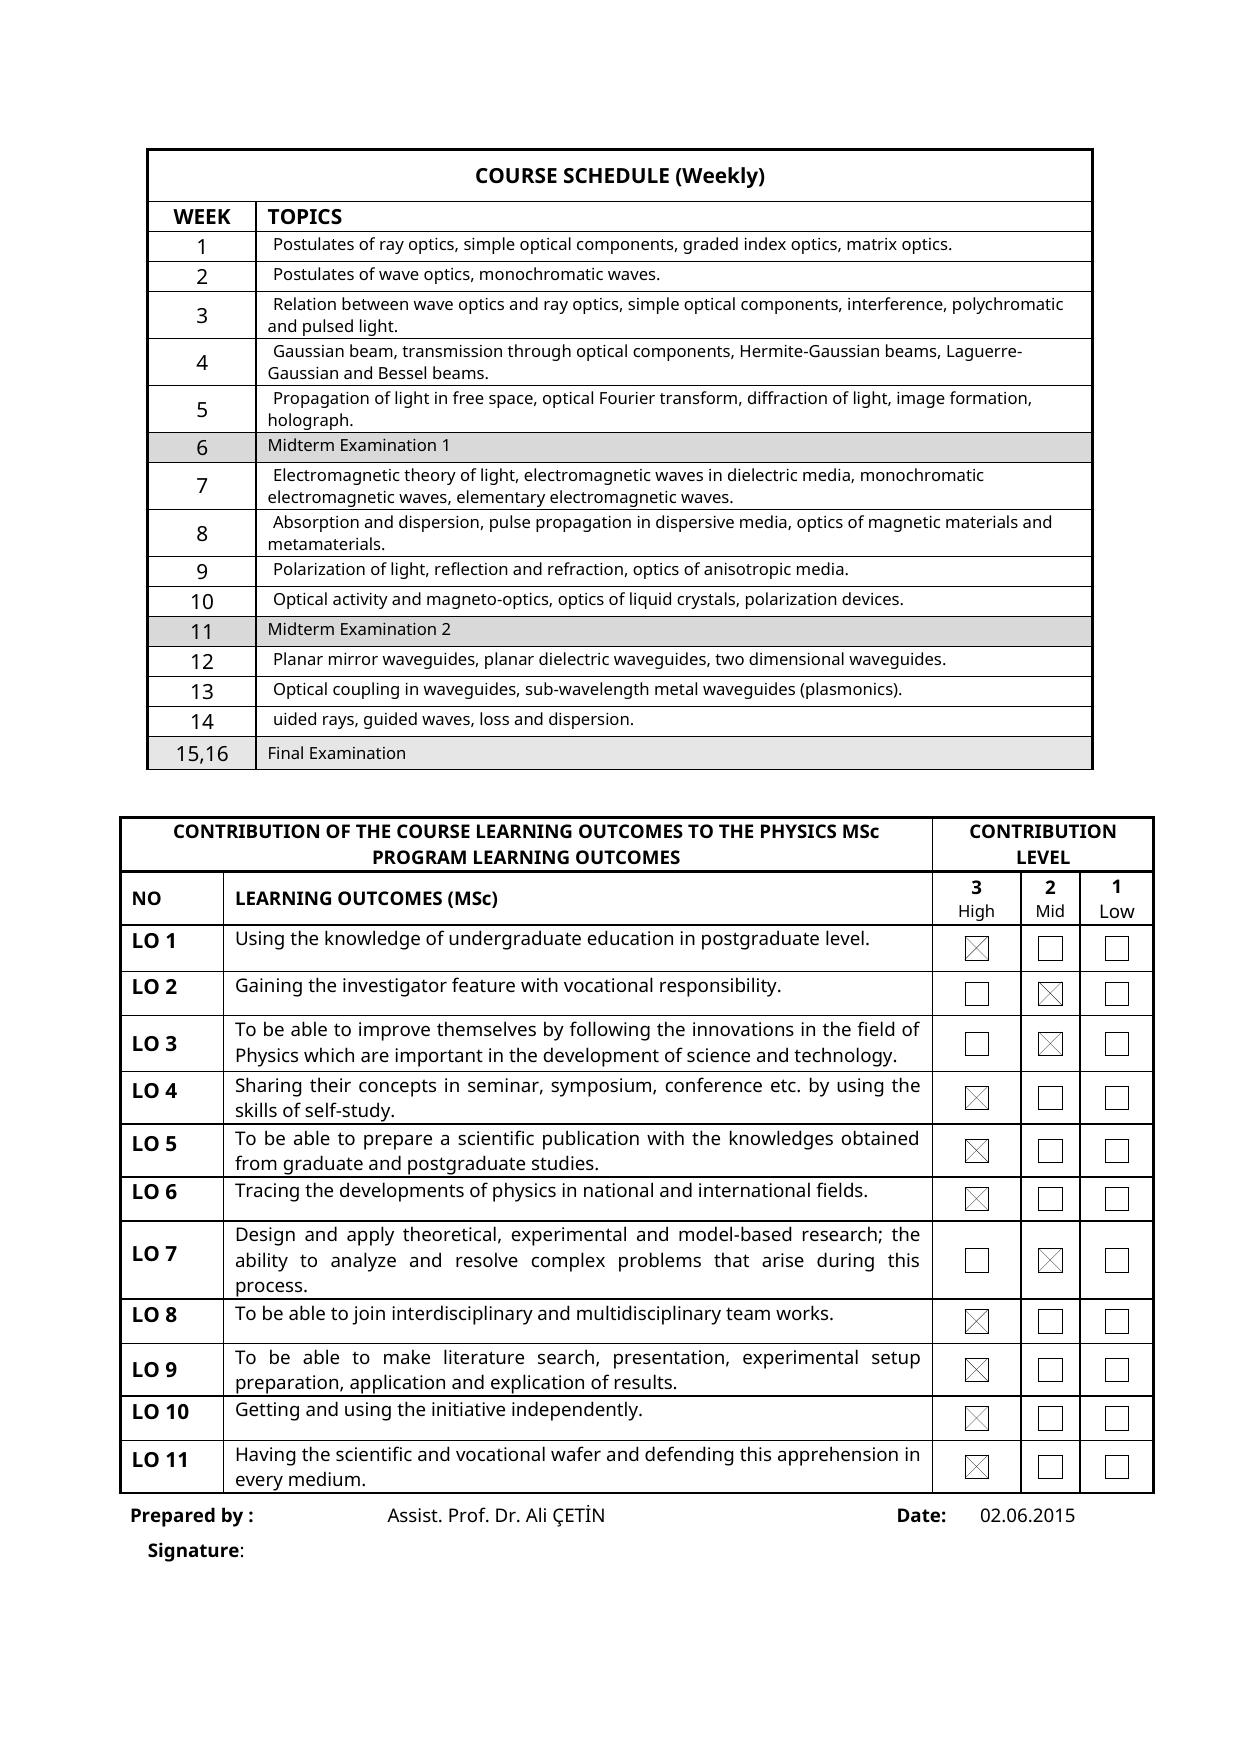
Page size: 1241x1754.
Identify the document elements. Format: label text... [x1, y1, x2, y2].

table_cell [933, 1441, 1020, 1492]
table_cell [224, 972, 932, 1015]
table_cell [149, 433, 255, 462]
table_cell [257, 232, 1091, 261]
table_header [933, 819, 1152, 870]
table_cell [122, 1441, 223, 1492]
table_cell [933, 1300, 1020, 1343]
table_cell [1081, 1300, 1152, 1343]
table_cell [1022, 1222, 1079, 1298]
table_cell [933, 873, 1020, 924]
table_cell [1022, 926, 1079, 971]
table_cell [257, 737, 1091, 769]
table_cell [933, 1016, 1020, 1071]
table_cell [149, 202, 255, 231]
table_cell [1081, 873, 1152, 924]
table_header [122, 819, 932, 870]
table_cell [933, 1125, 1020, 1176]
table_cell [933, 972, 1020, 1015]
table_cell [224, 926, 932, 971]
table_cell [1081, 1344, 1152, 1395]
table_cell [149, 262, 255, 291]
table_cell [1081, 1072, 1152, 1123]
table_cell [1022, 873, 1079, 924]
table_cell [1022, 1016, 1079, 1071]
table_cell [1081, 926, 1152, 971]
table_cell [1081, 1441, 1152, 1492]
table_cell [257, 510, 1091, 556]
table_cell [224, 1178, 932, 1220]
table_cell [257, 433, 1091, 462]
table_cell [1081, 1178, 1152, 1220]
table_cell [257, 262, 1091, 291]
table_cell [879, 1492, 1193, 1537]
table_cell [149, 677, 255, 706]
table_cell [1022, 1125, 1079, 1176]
text Signature: [148, 1537, 1093, 1563]
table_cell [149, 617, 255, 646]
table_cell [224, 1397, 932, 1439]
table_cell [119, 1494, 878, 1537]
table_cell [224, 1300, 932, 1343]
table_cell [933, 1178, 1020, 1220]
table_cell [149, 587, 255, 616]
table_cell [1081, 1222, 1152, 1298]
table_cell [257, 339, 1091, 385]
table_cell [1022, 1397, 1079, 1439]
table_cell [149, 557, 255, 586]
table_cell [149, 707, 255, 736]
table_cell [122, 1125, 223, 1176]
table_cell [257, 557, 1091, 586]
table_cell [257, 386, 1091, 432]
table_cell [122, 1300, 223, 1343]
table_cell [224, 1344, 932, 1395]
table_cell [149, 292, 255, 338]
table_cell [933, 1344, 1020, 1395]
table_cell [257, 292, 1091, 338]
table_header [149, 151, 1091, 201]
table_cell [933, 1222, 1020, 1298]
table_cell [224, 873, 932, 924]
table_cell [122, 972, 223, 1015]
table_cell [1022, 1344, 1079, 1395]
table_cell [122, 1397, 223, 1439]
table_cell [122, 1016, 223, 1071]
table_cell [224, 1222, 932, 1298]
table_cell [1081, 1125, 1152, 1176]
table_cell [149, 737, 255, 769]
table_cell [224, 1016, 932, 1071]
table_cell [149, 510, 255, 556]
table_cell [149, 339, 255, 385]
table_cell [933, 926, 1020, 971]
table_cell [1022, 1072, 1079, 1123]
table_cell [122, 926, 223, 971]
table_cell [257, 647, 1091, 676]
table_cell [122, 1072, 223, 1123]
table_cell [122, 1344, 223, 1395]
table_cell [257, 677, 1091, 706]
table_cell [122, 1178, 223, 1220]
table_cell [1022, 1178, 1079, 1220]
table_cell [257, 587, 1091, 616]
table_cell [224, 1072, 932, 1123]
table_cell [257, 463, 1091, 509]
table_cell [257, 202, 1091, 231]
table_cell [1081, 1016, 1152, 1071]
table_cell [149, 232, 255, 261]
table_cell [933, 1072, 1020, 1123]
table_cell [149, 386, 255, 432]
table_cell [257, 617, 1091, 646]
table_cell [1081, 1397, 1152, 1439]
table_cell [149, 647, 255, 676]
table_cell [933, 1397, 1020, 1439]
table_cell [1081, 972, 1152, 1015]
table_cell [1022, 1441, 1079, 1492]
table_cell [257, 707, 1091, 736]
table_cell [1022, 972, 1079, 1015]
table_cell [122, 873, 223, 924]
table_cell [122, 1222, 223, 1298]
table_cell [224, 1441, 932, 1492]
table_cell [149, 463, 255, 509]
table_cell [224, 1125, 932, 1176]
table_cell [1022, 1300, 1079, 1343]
